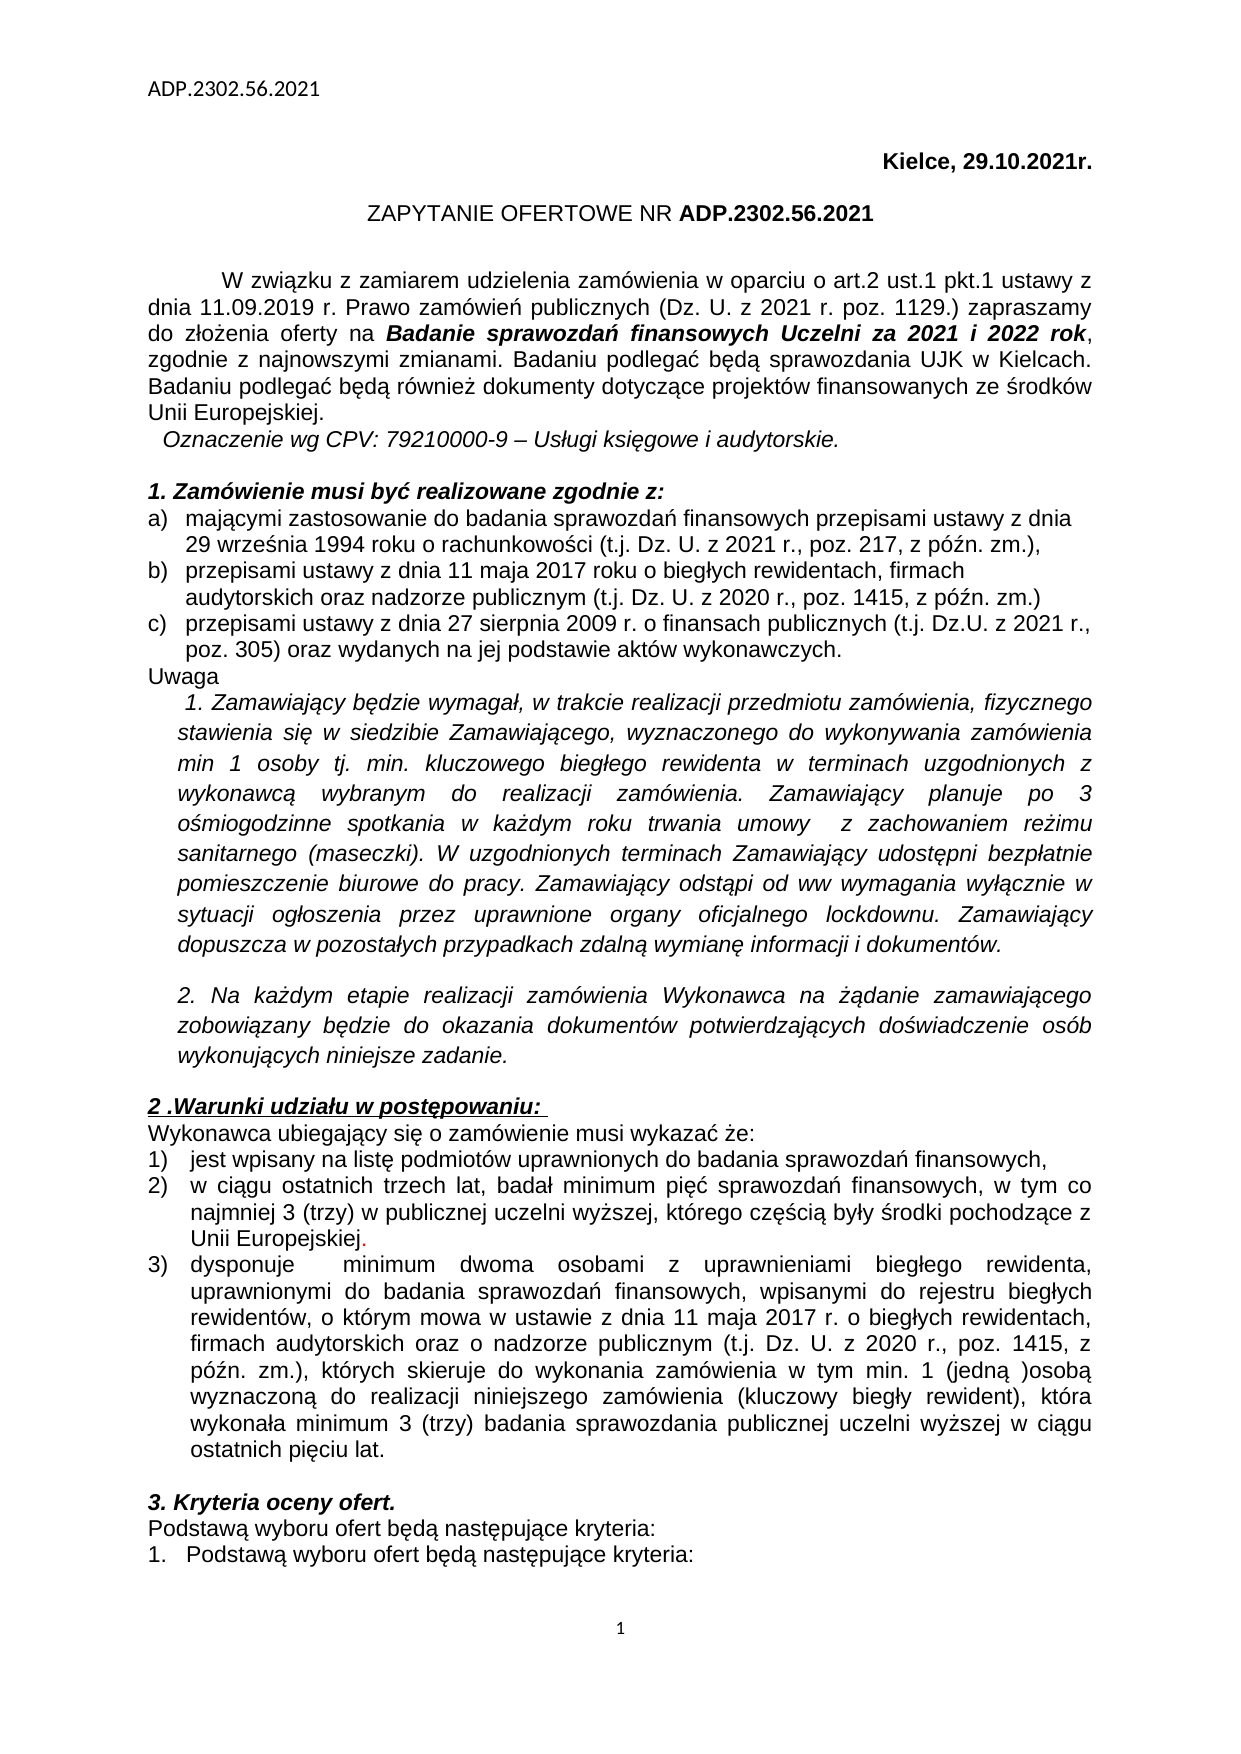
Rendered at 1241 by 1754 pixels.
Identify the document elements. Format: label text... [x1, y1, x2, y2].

list przepisami ustawy z dnia 27 sierpnia 2009 r. o finansach publicznych (t.j. Dz.U. z 2021 r., poz. 305) oraz wydanych na jej podstawie aktów wykonawczych. [148, 610, 1093, 663]
text 2 .Warunki udziału w postępowaniu: [148, 1093, 1093, 1119]
list jest wpisany na listę podmiotów uprawnionych do badania sprawozdań finansowych, [148, 1146, 1093, 1172]
text Podstawą wyboru ofert będą następujące kryteria: [148, 1515, 1093, 1541]
text 2. Na każdym etapie realizacji zamówienia Wykonawca na żądanie zamawiającego zobowiązany będzie do okazania dokumentów potwierdzających doświadczenie osób wykonujących niniejsze zadanie. [177, 982, 1093, 1068]
text 1. Zamówienie musi być realizowane zgodnie z: [148, 478, 1093, 504]
list mającymi zastosowanie do badania sprawozdań finansowych przepisami ustawy z dnia 29 września 1994 roku o rachunkowości (t.j. Dz. U. z 2021 r., poz. 217, z późn. zm.), [148, 504, 1093, 557]
text 3. Kryteria oceny ofert. [148, 1488, 1093, 1515]
list przepisami ustawy z dnia 11 maja 2017 roku o biegłych rewidentach, firmach audytorskich oraz nadzorze publicznym (t.j. Dz. U. z 2020 r., poz. 1415, z późn. zm.) [148, 557, 1093, 610]
text 1. Podstawą wyboru ofert będą następujące kryteria: [148, 1541, 1093, 1568]
text Kielce, 29.10.2021r. [148, 148, 1093, 174]
text Oznaczenie wg CPV: 79210000-9 – Usługi księgowe i audytorskie. [148, 426, 1093, 452]
text Wykonawca ubiegający się o zamówienie musi wykazać że: [148, 1119, 1093, 1146]
text Uwaga [148, 663, 1093, 689]
list w ciągu ostatnich trzech lat, badał minimum pięć sprawozdań finansowych, w tym co najmniej 3 (trzy) w publicznej uczelni wyższej, którego częścią były środki pochodzące z Unii Europejskiej. [148, 1172, 1093, 1251]
text 1. Zamawiający będzie wymagał, w trakcie realizacji przedmiotu zamówienia, fizycznego stawienia się w siedzibie Zamawiającego, wyznaczonego do wykonywania zamówienia min 1 osoby tj. min. kluczowego biegłego rewidenta w terminach uzgodnionych z wykonawcą wybranym do realizacji zamówienia. Zamawiający planuje po 3 ośmiogodzinne spotkania w każdym roku trwania umowy z zachowaniem reżimu sanitarnego (maseczki). W uzgodnionych terminach Zamawiający udostępni bezpłatnie pomieszczenie biurowe do pracy. Zamawiający odstąpi od ww wymagania wyłącznie w sytuacji ogłoszenia przez uprawnione organy oficjalnego lockdownu. Zamawiający dopuszcza w pozostałych przypadkach zdalną wymianę informacji i dokumentów. [177, 689, 1093, 957]
list dysponuje minimum dwoma osobami z uprawnieniami biegłego rewidenta, uprawnionymi do badania sprawozdań finansowych, wpisanymi do rejestru biegłych rewidentów, o którym mowa w ustawie z dnia 11 maja 2017 r. o biegłych rewidentach, firmach audytorskich oraz o nadzorze publicznym (t.j. Dz. U. z 2020 r., poz. 1415, z późn. zm.), których skieruje do wykonania zamówienia w tym min. 1 (jedną )osobą wyznaczoną do realizacji niniejszego zamówienia (kluczowy biegły rewident), która wykonała minimum 3 (trzy) badania sprawozdania publicznej uczelni wyższej w ciągu ostatnich pięciu lat. [148, 1251, 1093, 1462]
text W związku z zamiarem udzielenia zamówienia w oparciu o art.2 ust.1 pkt.1 ustawy z dnia 11.09.2019 r. Prawo zamówień publicznych (Dz. U. z 2021 r. poz. 1129.) zapraszamy do złożenia oferty na Badanie sprawozdań finansowych Uczelni za 2021 i 2022 rok, zgodnie z najnowszymi zmianami. Badaniu podlegać będą sprawozdania UJK w Kielcach. Badaniu podlegać będą również dokumenty dotyczące projektów finansowanych ze środków Unii Europejskiej. [148, 267, 1093, 426]
text ZAPYTANIE OFERTOWE NR ADP.2302.56.2021 [148, 200, 1093, 227]
